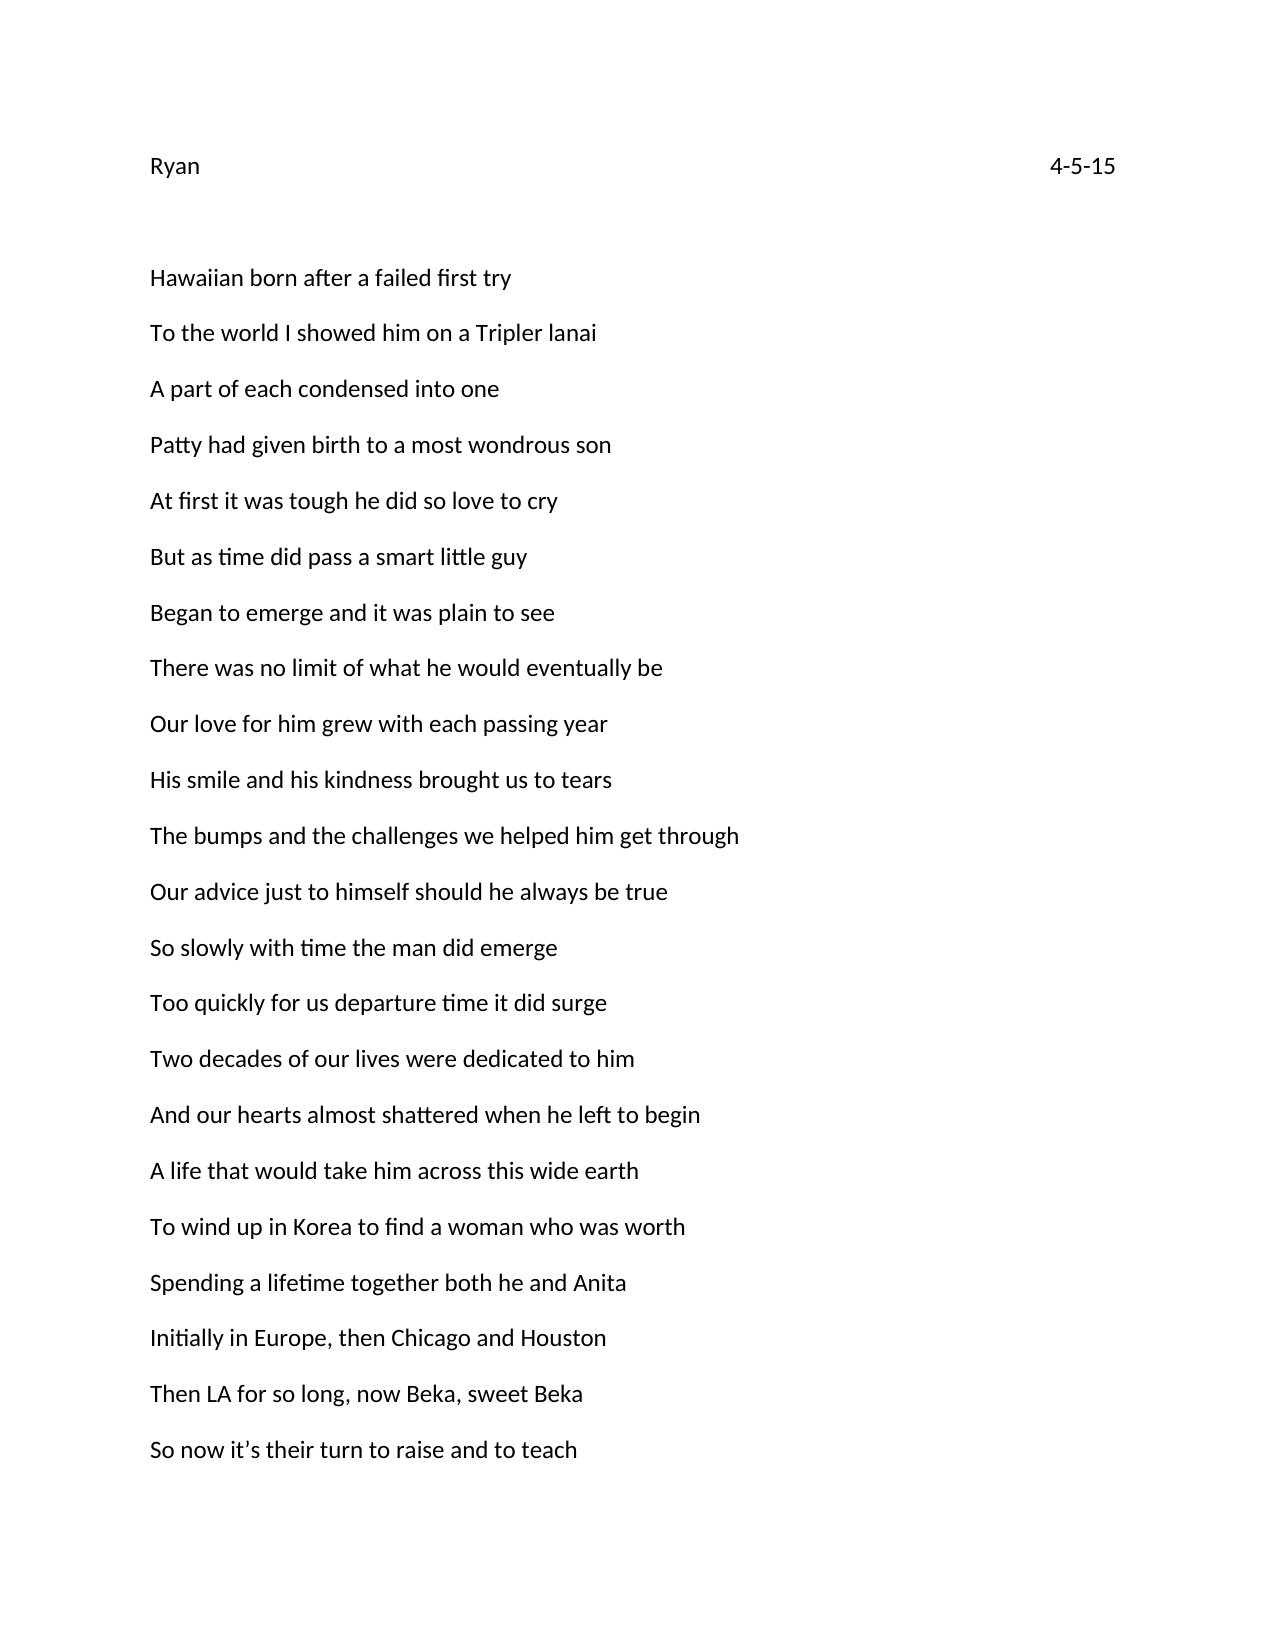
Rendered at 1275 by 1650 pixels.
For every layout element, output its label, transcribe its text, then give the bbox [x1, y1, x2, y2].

text But as time did pass a smart little guy [150, 541, 1125, 571]
text The bumps and the challenges we helped him get through [150, 820, 1125, 851]
text So now it’s their turn to raise and to teach [150, 1434, 1125, 1465]
text To the world I showed him on a Tripler lanai [150, 317, 1125, 348]
text Hawaiian born after a failed first try [150, 262, 1125, 292]
text Spending a lifetime together both he and Anita [150, 1267, 1125, 1297]
text There was no limit of what he would eventually be [150, 652, 1125, 683]
text Then LA for so long, now Beka, sweet Beka [150, 1378, 1125, 1409]
text To wind up in Korea to find a woman who was worth [150, 1211, 1125, 1241]
text A life that would take him across this wide earth [150, 1155, 1125, 1186]
text Our love for him grew with each passing year [150, 708, 1125, 739]
text His smile and his kindness brought us to tears [150, 764, 1125, 795]
text Ryan 4-5-15 [150, 150, 1125, 181]
text A part of each condensed into one [150, 373, 1125, 404]
text Too quickly for us departure time it did surge [150, 987, 1125, 1018]
text Two decades of our lives were dedicated to him [150, 1043, 1125, 1074]
text At first it was tough he did so love to cry [150, 485, 1125, 516]
text Initially in Europe, then Chicago and Houston [150, 1322, 1125, 1353]
text Patty had given birth to a most wondrous son [150, 429, 1125, 460]
text Our advice just to himself should he always be true [150, 876, 1125, 906]
text So slowly with time the man did emerge [150, 932, 1125, 962]
text Began to emerge and it was plain to see [150, 597, 1125, 627]
text And our hearts almost shattered when he left to begin [150, 1099, 1125, 1130]
